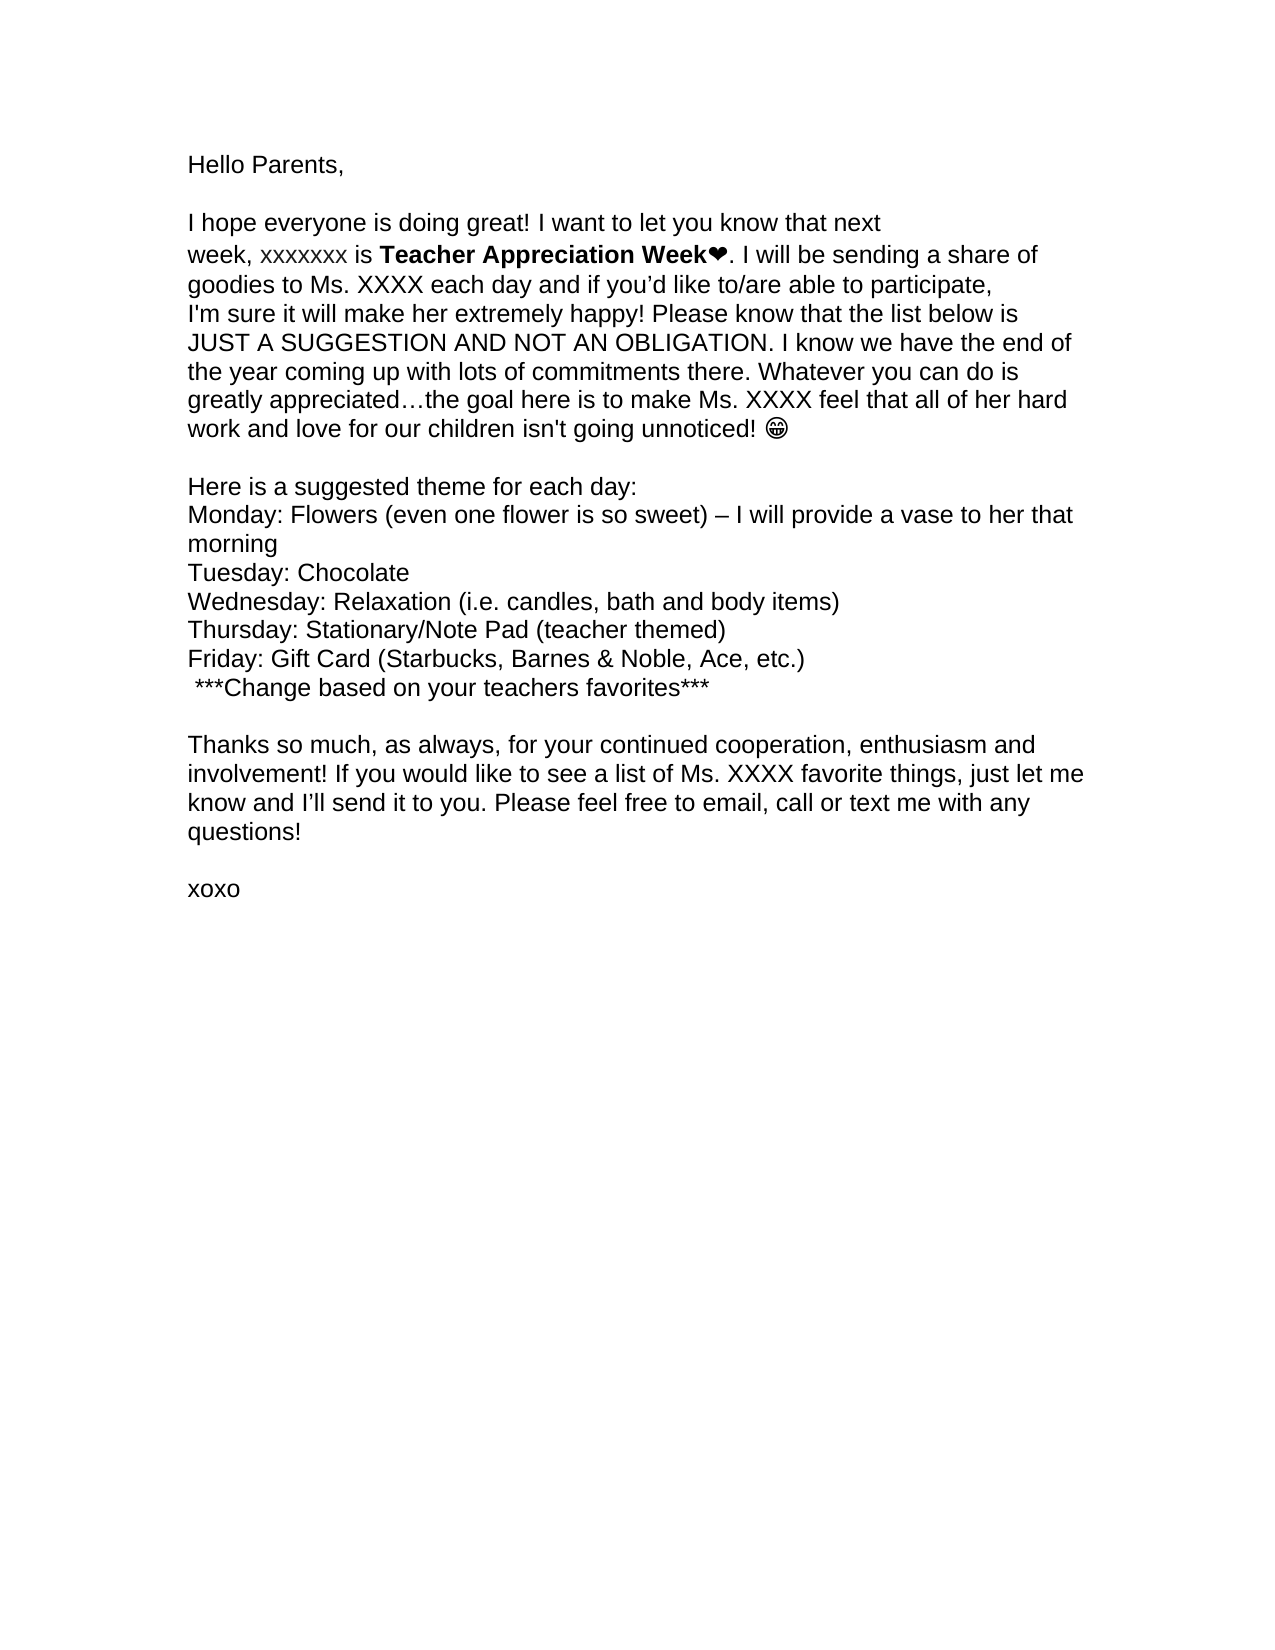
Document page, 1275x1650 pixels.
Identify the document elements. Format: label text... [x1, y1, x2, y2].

text ***Change based on your teachers favorites*** [187, 673, 1087, 702]
text Wednesday: Relaxation (i.e. candles, bath and body items) [187, 587, 1087, 615]
text Tuesday: Chocolate [187, 558, 1087, 587]
text Hello Parents, [187, 150, 1087, 179]
text Friday: Gift Card (Starbucks, Barnes & Noble, Ace, etc.) [187, 644, 1087, 673]
text Thanks so much, as always, for your continued cooperation, enthusiasm and involvement! If you would like to see a list of Ms. XXXX favorite things, just let me know and I’ll send it to you. Please feel free to email, call or text me with any questions! [187, 730, 1087, 845]
text xoxo [187, 874, 1087, 903]
text Thursday: Stationary/Note Pad (teacher themed) [187, 615, 1087, 644]
text I hope everyone is doing great! I want to let you know that next week, xxxxxxx is Teacher Appreciation Week❤. I will be sending a share of goodies to Ms. XXXX each day and if you’d like to/are able to participate, I'm sure it will make her extremely happy! Please know that the list below is JUST A SUGGESTION AND NOT AN OBLIGATION. I know we have the end of the year coming up with lots of commitments there. Whatever you can do is greatly appreciated…the goal here is to make Ms. XXXX feel that all of her hard work and love for our children isn't going unnoticed! 😁 [187, 207, 1087, 443]
text Here is a suggested theme for each day: [187, 472, 1087, 500]
text Monday: Flowers (even one flower is so sweet) – I will provide a vase to her that morning [187, 500, 1087, 558]
